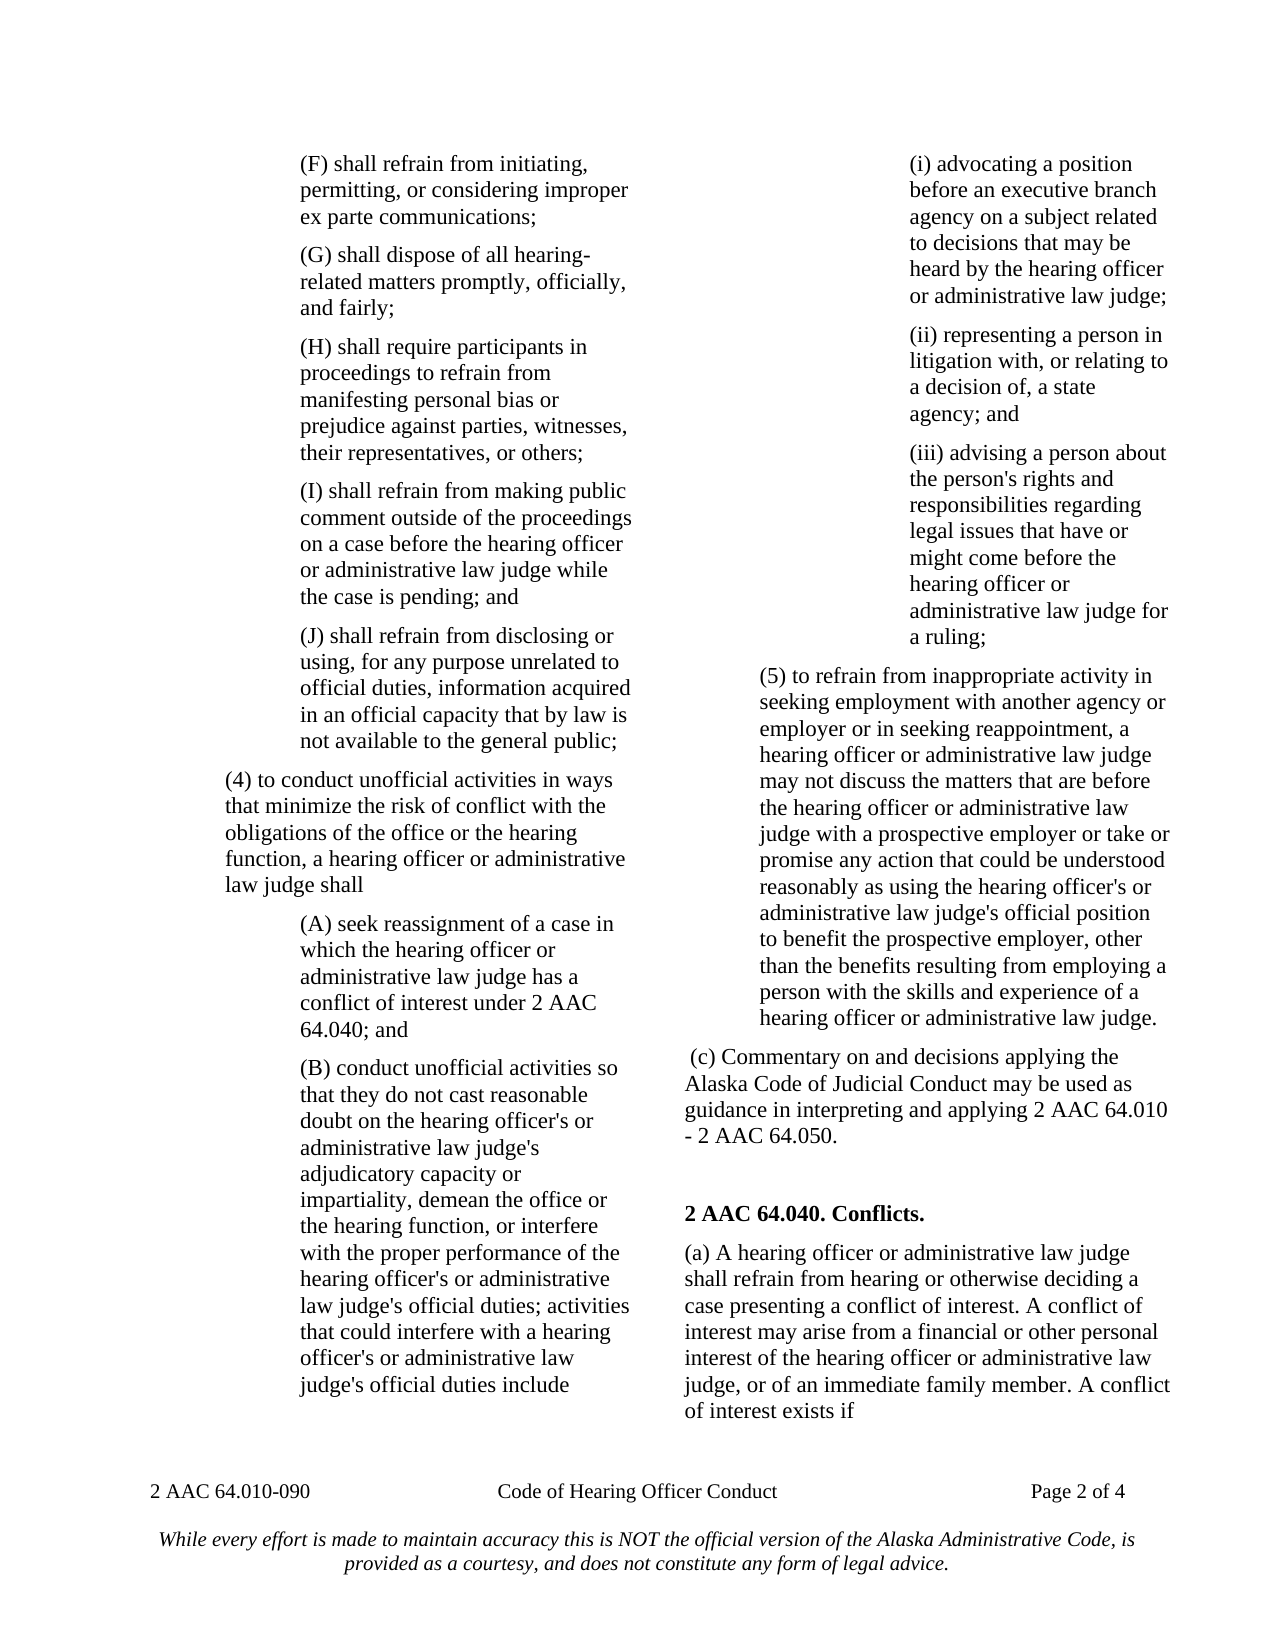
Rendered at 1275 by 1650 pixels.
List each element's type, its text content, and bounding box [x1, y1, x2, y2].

text (c) Commentary on and decisions applying the Alaska Code of Judicial Conduct may be used as guidance in interpreting and applying 2 AAC 64.010 - 2 AAC 64.050. [684, 1043, 1172, 1149]
text (A) seek reassignment of a case in which the hearing officer or administrative law judge has a conflict of interest under 2 AAC 64.040; and [300, 910, 637, 1042]
text (G) shall dispose of all hearing-related matters promptly, officially, and fairly; [300, 242, 637, 321]
text (i) advocating a position before an executive branch agency on a subject related to decisions that may be heard by the hearing officer or administrative law judge; [909, 150, 1172, 308]
text (5) to refrain from inappropriate activity in seeking employment with another agency or employer or in seeking reappointment, a hearing officer or administrative law judge may not discuss the matters that are before the hearing officer or administrative law judge with a prospective employer or take or promise any action that could be understood reasonably as using the hearing officer's or administrative law judge's official position to benefit the prospective employer, other than the benefits resulting from employing a person with the skills and experience of a hearing officer or administrative law judge. [759, 662, 1172, 1031]
text (H) shall require participants in proceedings to refrain from manifesting personal bias or prejudice against parties, witnesses, their representatives, or others; [300, 333, 637, 465]
text 2 AAC 64.040. Conflicts. [684, 1200, 1172, 1226]
text (J) shall refrain from disclosing or using, for any purpose unrelated to official duties, information acquired in an official capacity that by law is not available to the general public; [300, 622, 637, 753]
text (iii) advising a person about the person's rights and responsibilities regarding legal issues that have or might come before the hearing officer or administrative law judge for a ruling; [909, 438, 1172, 649]
text (I) shall refrain from making public comment outside of the proceedings on a case before the hearing officer or administrative law judge while the case is pending; and [300, 477, 637, 609]
text (ii) representing a person in litigation with, or relating to a decision of, a state agency; and [909, 321, 1172, 426]
text (4) to conduct unofficial activities in ways that minimize the risk of conflict with the obligations of the office or the hearing function, a hearing officer or administrative law judge shall [225, 766, 637, 898]
text (a) A hearing officer or administrative law judge shall refrain from hearing or otherwise deciding a case presenting a conflict of interest. A conflict of interest may arise from a financial or other personal interest of the hearing officer or administrative law judge, or of an immediate family member. A conflict of interest exists if [684, 1239, 1172, 1423]
text (F) shall refrain from initiating, permitting, or considering improper ex parte communications; [300, 150, 637, 229]
text (B) conduct unofficial activities so that they do not cast reasonable doubt on the hearing officer's or administrative law judge's adjudicatory capacity or impartiality, demean the office or the hearing function, or interfere with the proper performance of the hearing officer's or administrative law judge's official duties; activities that could interfere with a hearing officer's or administrative law judge's official duties include [300, 1054, 637, 1397]
